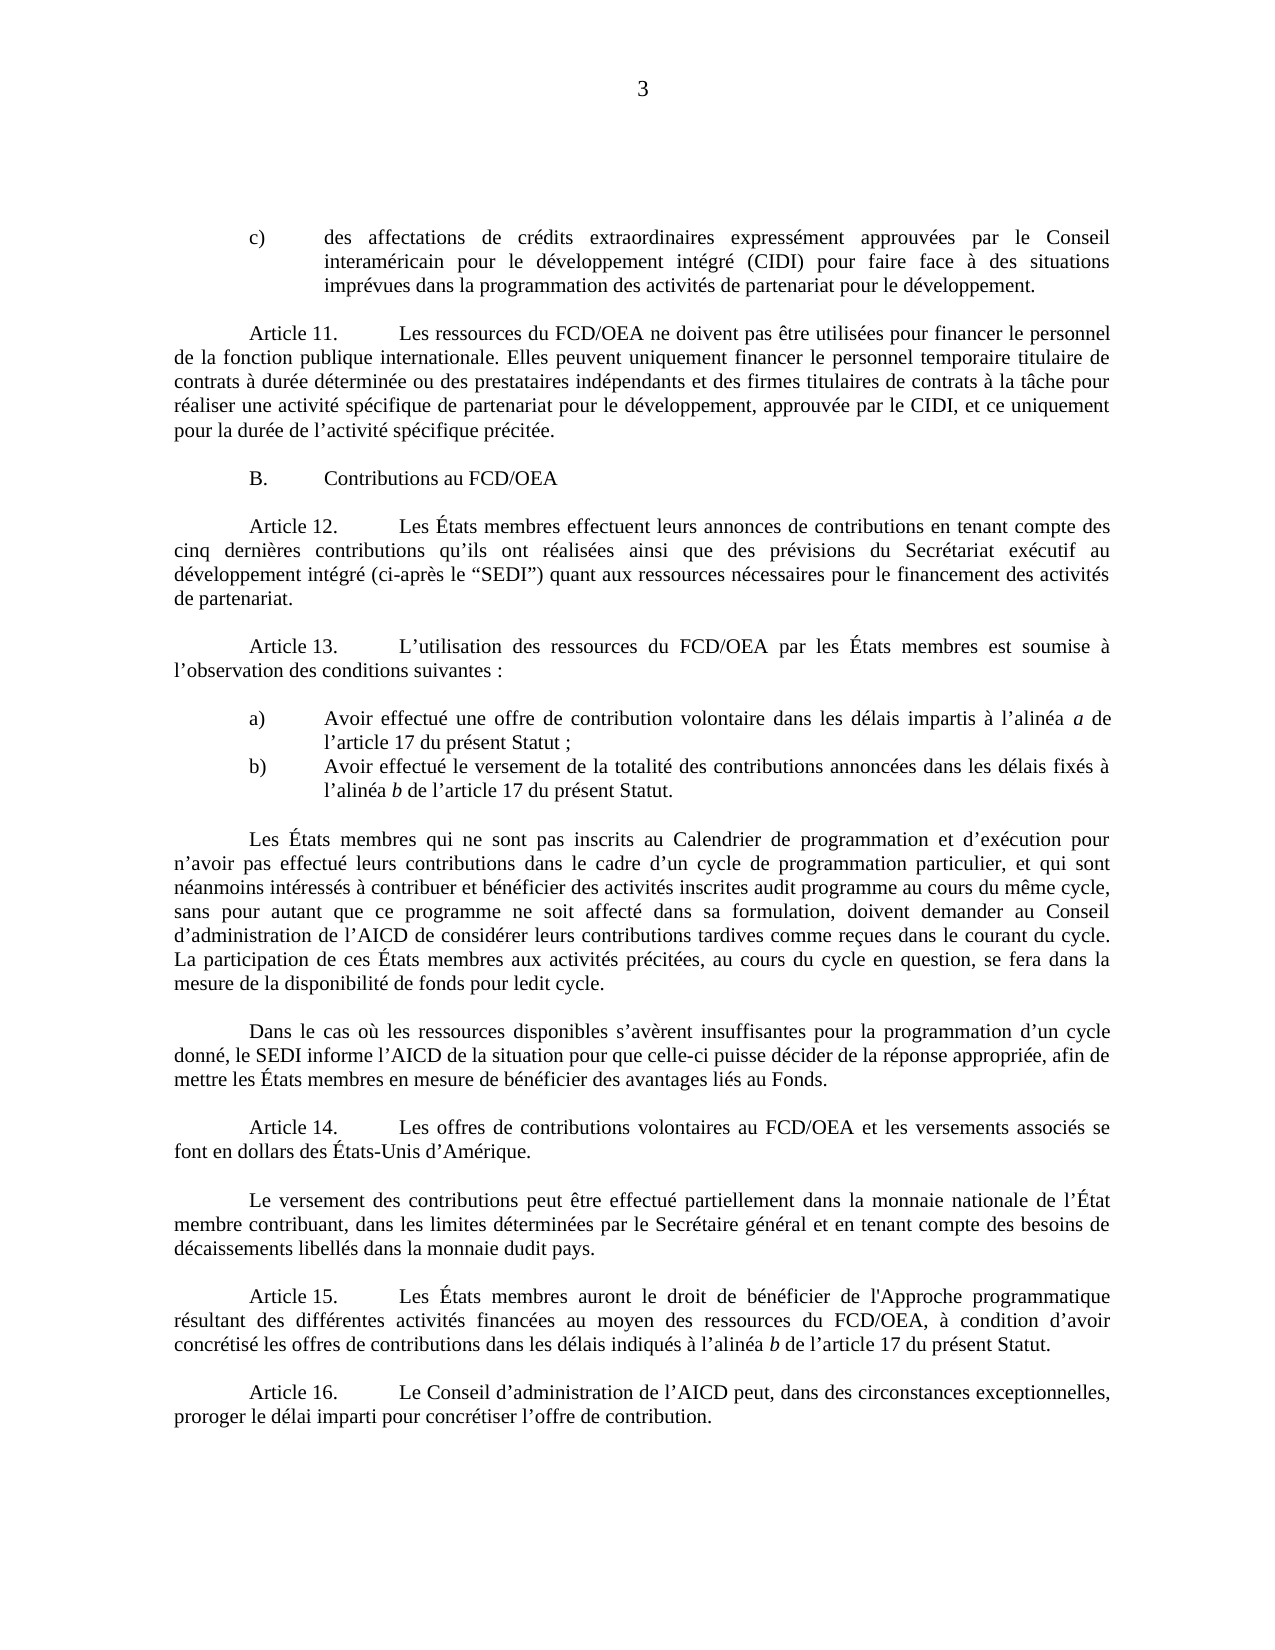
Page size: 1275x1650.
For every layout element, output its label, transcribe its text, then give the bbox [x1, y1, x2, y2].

text Article 14. Les offres de contributions volontaires au FCD/OEA et les versements associés se font en dollars des États-Unis d’Amérique. [174, 1115, 1111, 1163]
list Avoir effectué une offre de contribution volontaire dans les délais impartis à l’alinéa a de l’article 17 du présent Statut ; [249, 706, 1111, 754]
text Le versement des contributions peut être effectué partiellement dans la monnaie nationale de l’État membre contribuant, dans les limites déterminées par le Secrétaire général et en tenant compte des besoins de décaissements libellés dans la monnaie dudit pays. [174, 1187, 1111, 1260]
text Article 12. Les États membres effectuent leurs annonces de contributions en tenant compte des cinq dernières contributions qu’ils ont réalisées ainsi que des prévisions du Secrétariat exécutif au développement intégré (ci-après le “SEDI”) quant aux ressources nécessaires pour le financement des activités de partenariat. [174, 514, 1111, 610]
text Article 13. L’utilisation des ressources du FCD/OEA par les États membres est soumise à l’observation des conditions suivantes : [174, 634, 1111, 682]
text Les États membres qui ne sont pas inscrits au Calendrier de programmation et d’exécution pour n’avoir pas effectué leurs contributions dans le cadre d’un cycle de programmation particulier, et qui sont néanmoins intéressés à contribuer et bénéficier des activités inscrites audit programme au cours du même cycle, sans pour autant que ce programme ne soit affecté dans sa formulation, doivent demander au Conseil d’administration de l’AICD de considérer leurs contributions tardives comme reçues dans le courant du cycle. La participation de ces États membres aux activités précitées, au cours du cycle en question, se fera dans la mesure de la disponibilité de fonds pour ledit cycle. [174, 827, 1111, 995]
text B. Contributions au FCD/OEA [174, 466, 1111, 490]
text Dans le cas où les ressources disponibles s’avèrent insuffisantes pour la programmation d’un cycle donné, le SEDI informe l’AICD de la situation pour que celle-ci puisse décider de la réponse appropriée, afin de mettre les États membres en mesure de bénéficier des avantages liés au Fonds. [174, 1019, 1111, 1091]
text Article 11. Les ressources du FCD/OEA ne doivent pas être utilisées pour financer le personnel de la fonction publique internationale. Elles peuvent uniquement financer le personnel temporaire titulaire de contrats à durée déterminée ou des prestataires indépendants et des firmes titulaires de contrats à la tâche pour réaliser une activité spécifique de partenariat pour le développement, approuvée par le CIDI, et ce uniquement pour la durée de l’activité spécifique précitée. [174, 321, 1111, 442]
list des affectations de crédits extraordinaires expressément approuvées par le Conseil interaméricain pour le développement intégré (CIDI) pour faire face à des situations imprévues dans la programmation des activités de partenariat pour le développement. [249, 225, 1111, 297]
list Avoir effectué le versement de la totalité des contributions annoncées dans les délais fixés à l’alinéa b de l’article 17 du présent Statut. [249, 754, 1111, 802]
text Article 15. Les États membres auront le droit de bénéficier de l'Approche programmatique résultant des différentes activités financées au moyen des ressources du FCD/OEA, à condition d’avoir concrétisé les offres de contributions dans les délais indiqués à l’alinéa b de l’article 17 du présent Statut. [174, 1284, 1111, 1356]
text Article 16. Le Conseil d’administration de l’AICD peut, dans des circonstances exceptionnelles, proroger le délai imparti pour concrétiser l’offre de contribution. [174, 1380, 1111, 1428]
